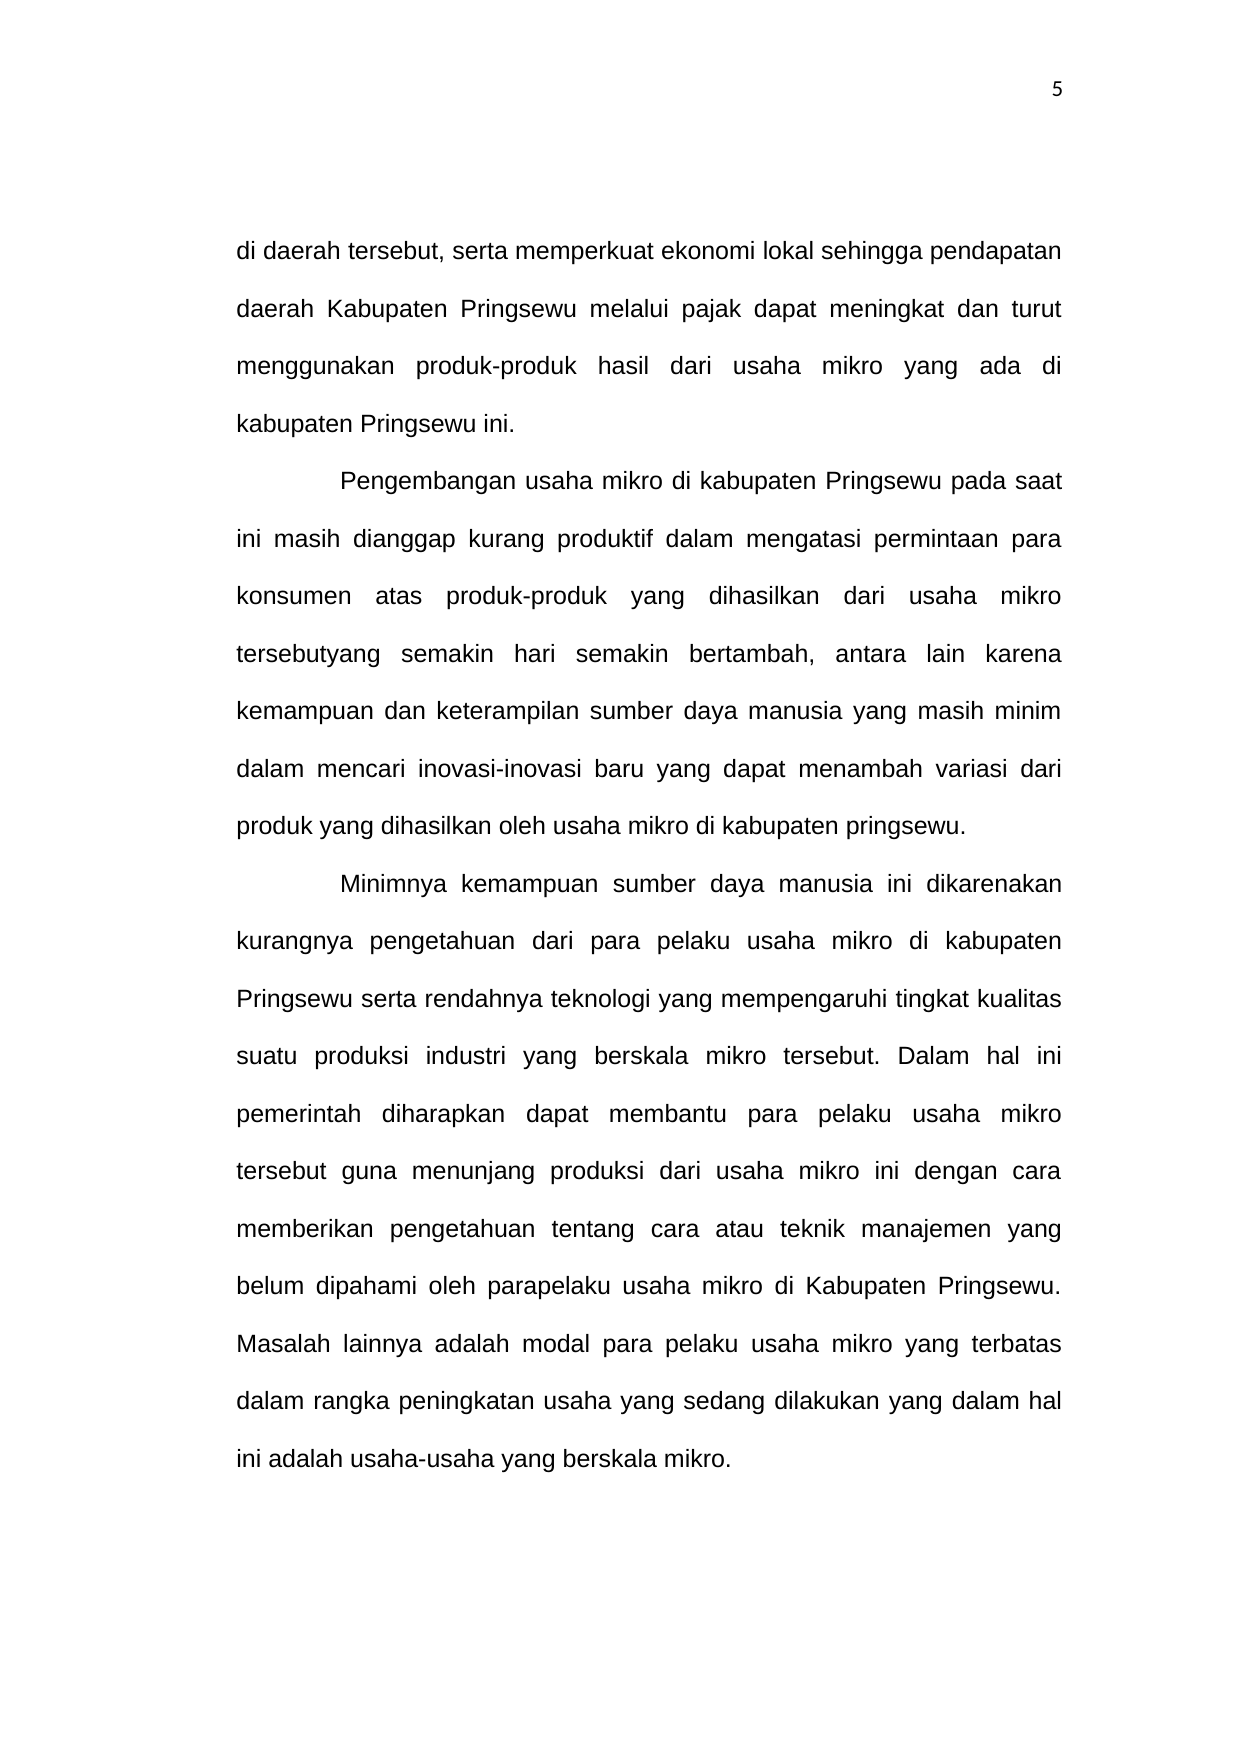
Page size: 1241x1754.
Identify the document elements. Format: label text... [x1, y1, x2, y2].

list Minimnya kemampuan sumber daya manusia ini dikarenakan kurangnya pengetahuan dari para pelaku usaha mikro di kabupaten Pringsewu serta rendahnya teknologi yang mempengaruhi tingkat kualitas suatu produksi industri yang berskala mikro tersebut. Dalam hal ini pemerintah diharapkan dapat membantu para pelaku usaha mikro tersebut guna menunjang produksi dari usaha mikro ini dengan cara memberikan pengetahuan tentang cara atau teknik manajemen yang belum dipahami oleh parapelaku usaha mikro di Kabupaten Pringsewu. Masalah lainnya adalah modal para pelaku usaha mikro yang terbatas dalam rangka peningkatan usaha yang sedang dilakukan yang dalam hal ini adalah usaha-usaha yang berskala mikro. [236, 869, 1063, 1472]
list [236, 236, 1063, 437]
list Pengembangan usaha mikro di kabupaten Pringsewu pada saat ini masih dianggap kurang produktif dalam mengatasi permintaan para konsumen atas produk-produk yang dihasilkan dari usaha mikro tersebutyang semakin hari semakin bertambah, antara lain karena kemampuan dan keterampilan sumber daya manusia yang masih minim dalam mencari inovasi-inovasi baru yang dapat menambah variasi dari produk yang dihasilkan oleh usaha mikro di kabupaten pringsewu. [236, 466, 1063, 840]
